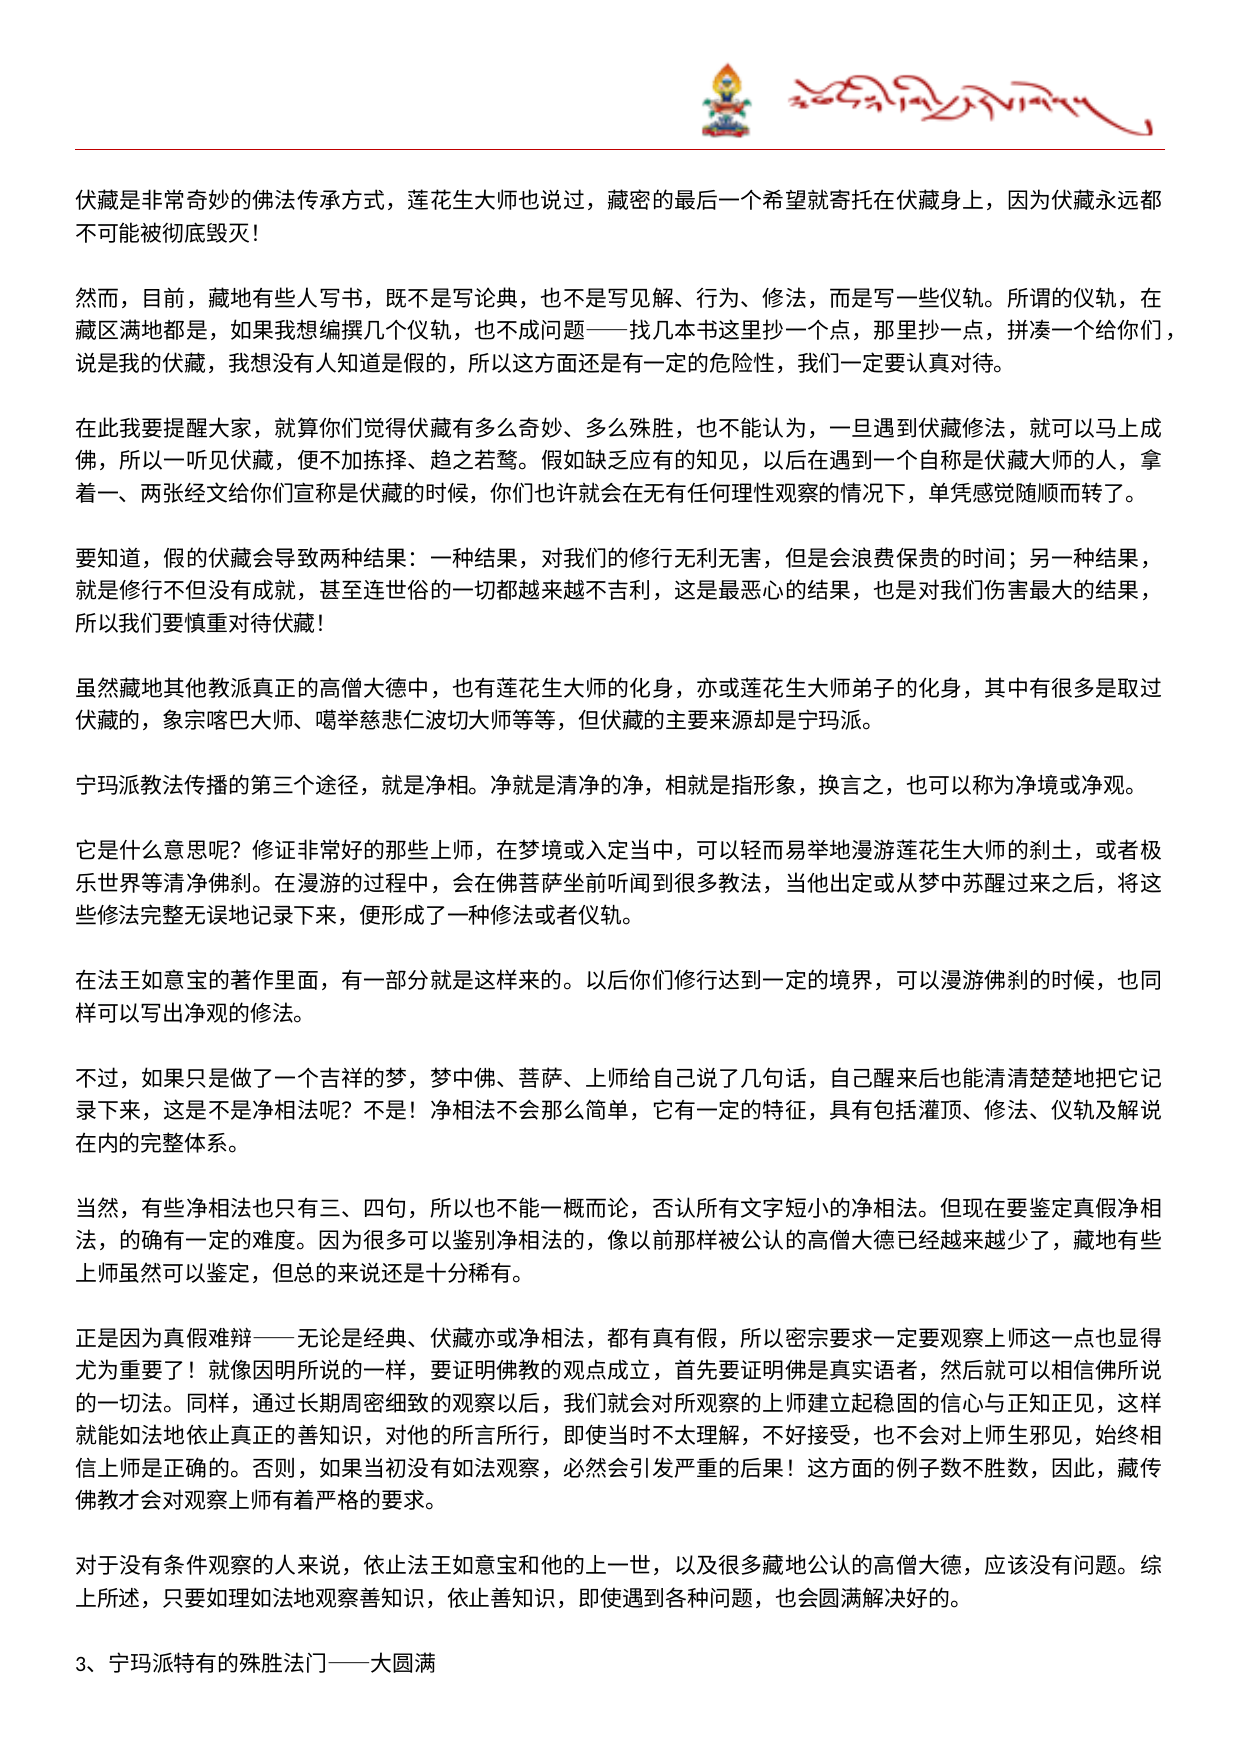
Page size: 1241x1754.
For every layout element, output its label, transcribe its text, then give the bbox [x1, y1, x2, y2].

text 不过，如果只是做了一个吉祥的梦，梦中佛、菩萨、上师给自己说了几句话，自己醒来后也能清清楚楚地把它记录下来，这是不是净相法呢？不是！净相法不会那么简单，它有一定的特征，具有包括灌顶、修法、仪轨及解说在内的完整体系。 [75, 1061, 1165, 1158]
text 3、宁玛派特有的殊胜法门——大圆满 [75, 1646, 1165, 1678]
picture [692, 59, 761, 147]
text 它是什么意思呢？修证非常好的那些上师，在梦境或入定当中，可以轻而易举地漫游莲花生大师的刹土，或者极乐世界等清净佛刹。在漫游的过程中，会在佛菩萨坐前听闻到很多教法，当他出定或从梦中苏醒过来之后，将这些修法完整无误地记录下来，便形成了一种修法或者仪轨。 [75, 833, 1165, 931]
text 在此我要提醒大家，就算你们觉得伏藏有多么奇妙、多么殊胜，也不能认为，一旦遇到伏藏修法，就可以马上成佛，所以一听见伏藏，便不加拣择、趋之若鹜。假如缺乏应有的知见，以后在遇到一个自称是伏藏大师的人，拿着一、两张经文给你们宣称是伏藏的时候，你们也许就会在无有任何理性观察的情况下，单凭感觉随顺而转了。 [75, 411, 1165, 508]
text 然而，目前，藏地有些人写书，既不是写论典，也不是写见解、行为、修法，而是写一些仪轨。所谓的仪轨，在藏区满地都是，如果我想编撰几个仪轨，也不成问题——找几本书这里抄一个点，那里抄一点，拼凑一个给你们，说是我的伏藏，我想没有人知道是假的，所以这方面还是有一定的危险性，我们一定要认真对待。 [75, 281, 1165, 378]
text 正是因为真假难辩——无论是经典、伏藏亦或净相法，都有真有假，所以密宗要求一定要观察上师这一点也显得尤为重要了！就像因明所说的一样，要证明佛教的观点成立，首先要证明佛是真实语者，然后就可以相信佛所说的一切法。同样，通过长期周密细致的观察以后，我们就会对所观察的上师建立起稳固的信心与正知正见，这样就能如法地依止真正的善知识，对他的所言所行，即使当时不太理解，不好接受，也不会对上师生邪见，始终相信上师是正确的。否则，如果当初没有如法观察，必然会引发严重的后果！这方面的例子数不胜数，因此，藏传佛教才会对观察上师有着严格的要求。 [75, 1321, 1165, 1516]
text 对于没有条件观察的人来说，依止法王如意宝和他的上一世，以及很多藏地公认的高僧大德，应该没有问题。综上所述，只要如理如法地观察善知识，依止善知识，即使遇到各种问题，也会圆满解决好的。 [75, 1548, 1165, 1613]
text 要知道，假的伏藏会导致两种结果：一种结果，对我们的修行无利无害，但是会浪费保贵的时间；另一种结果，就是修行不但没有成就，甚至连世俗的一切都越来越不吉利，这是最恶心的结果，也是对我们伤害最大的结果，所以我们要慎重对待伏藏！ [75, 541, 1165, 638]
text 在法王如意宝的著作里面，有一部分就是这样来的。以后你们修行达到一定的境界，可以漫游佛刹的时候，也同样可以写出净观的修法。 [75, 963, 1165, 1028]
text 伏藏是非常奇妙的佛法传承方式，莲花生大师也说过，藏密的最后一个希望就寄托在伏藏身上，因为伏藏永远都不可能被彻底毁灭！ [75, 183, 1165, 248]
text 当然，有些净相法也只有三、四句，所以也不能一概而论，否认所有文字短小的净相法。但现在要鉴定真假净相法，的确有一定的难度。因为很多可以鉴别净相法的，像以前那样被公认的高僧大德已经越来越少了，藏地有些上师虽然可以鉴定，但总的来说还是十分稀有。 [75, 1191, 1165, 1288]
text 虽然藏地其他教派真正的高僧大德中，也有莲花生大师的化身，亦或莲花生大师弟子的化身，其中有很多是取过伏藏的，象宗喀巴大师、噶举慈悲仁波切大师等等，但伏藏的主要来源却是宁玛派。 [75, 671, 1165, 736]
picture [782, 65, 1166, 147]
text 宁玛派教法传播的第三个途径，就是净相。净就是清净的净，相就是指形象，换言之，也可以称为净境或净观。 [75, 768, 1165, 801]
